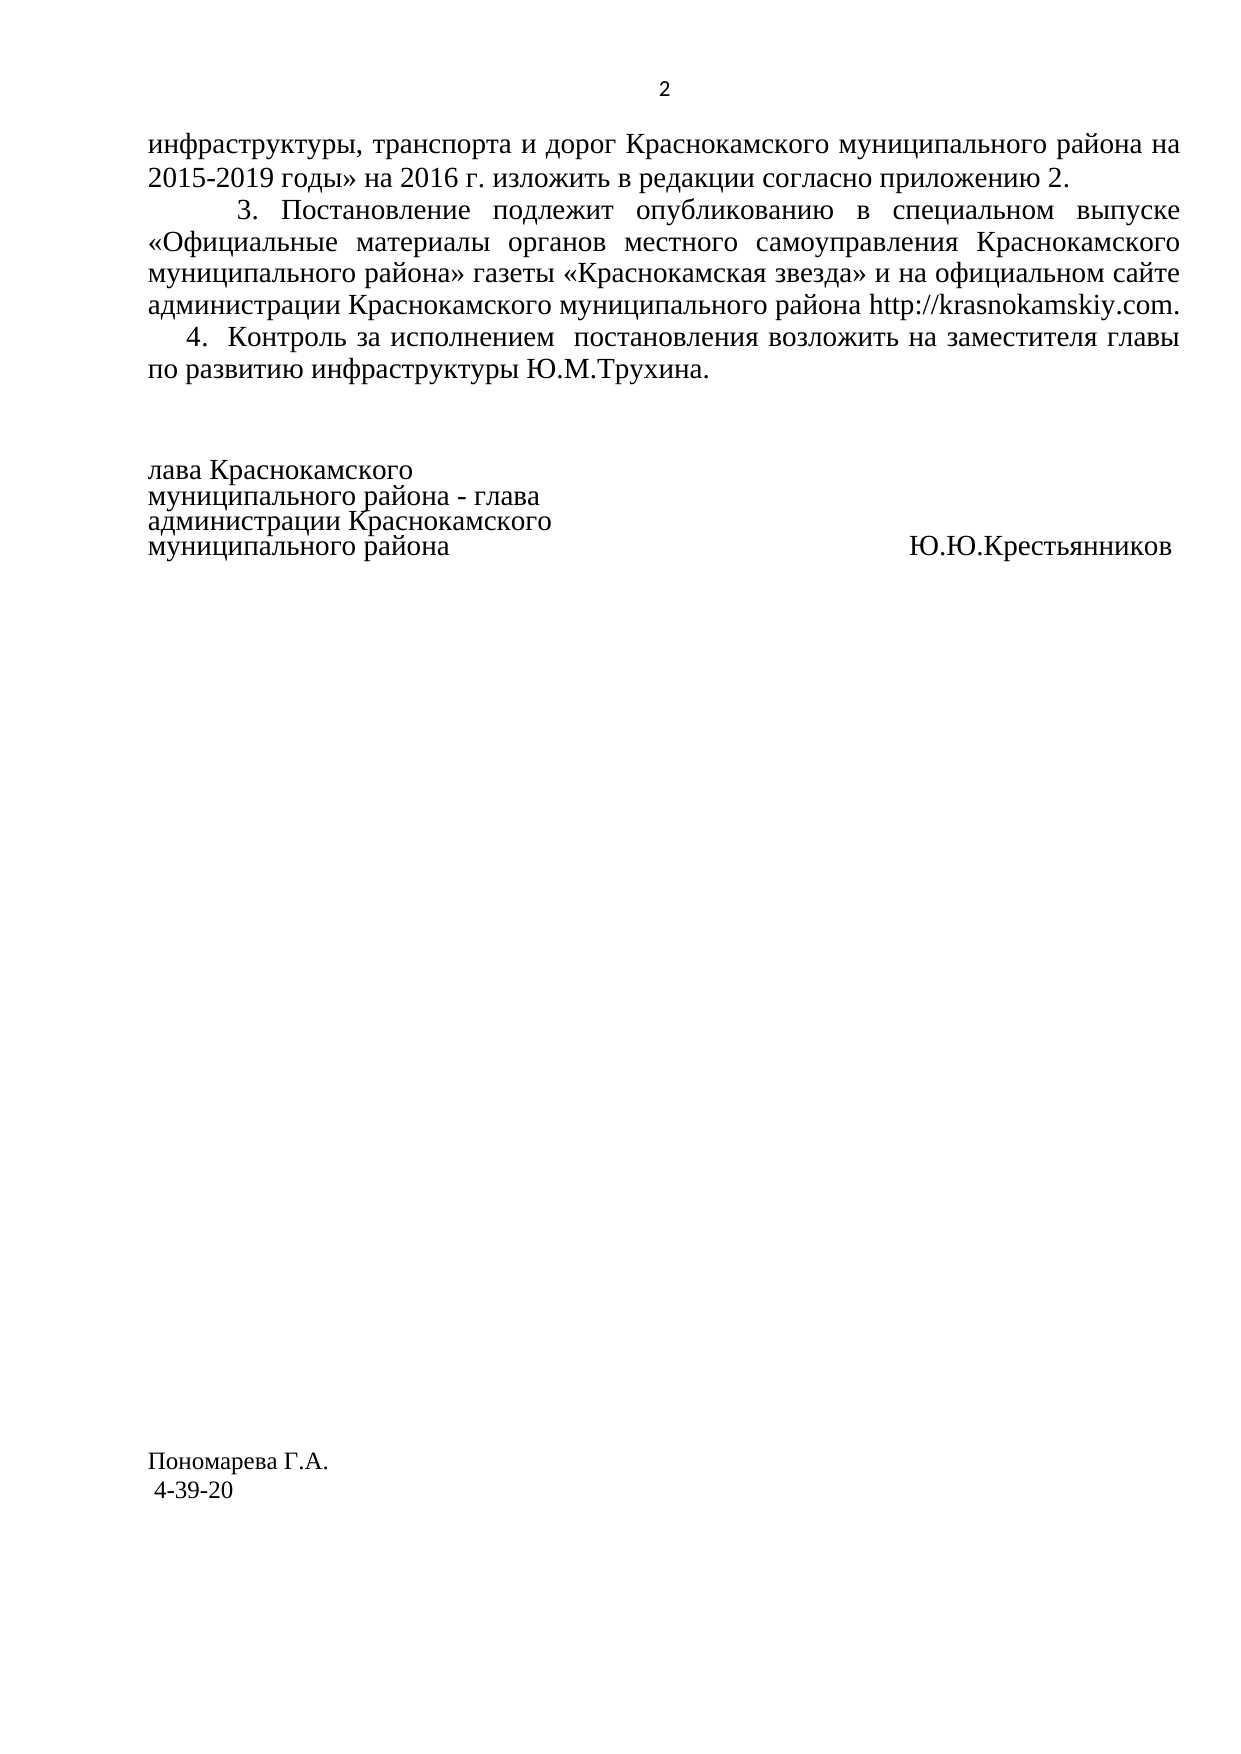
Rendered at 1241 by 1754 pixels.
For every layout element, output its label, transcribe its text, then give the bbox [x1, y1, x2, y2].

text лава Краснокамского [148, 452, 1181, 485]
text 3. Постановление подлежит опубликованию в специальном выпуске «Официальные материалы органов местного самоуправления Краснокамского муниципального района» газеты «Краснокамская звезда» и на официальном сайте администрации Краснокамского муниципального района http://krasnokamskiy.com. [148, 194, 1181, 321]
text администрации Краснокамского [148, 510, 1181, 535]
text Пономарева Г.А. [148, 1446, 1181, 1475]
text 4. Контроль за исполнением постановления возложить на заместителя главы по развитию инфраструктуры Ю.М.Трухина. [148, 321, 1181, 385]
text 4-39-20 [148, 1475, 1181, 1504]
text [148, 127, 1181, 194]
text муниципального района Ю.Ю.Крестьянников [148, 535, 1181, 560]
text муниципального района - глава [148, 485, 1181, 510]
